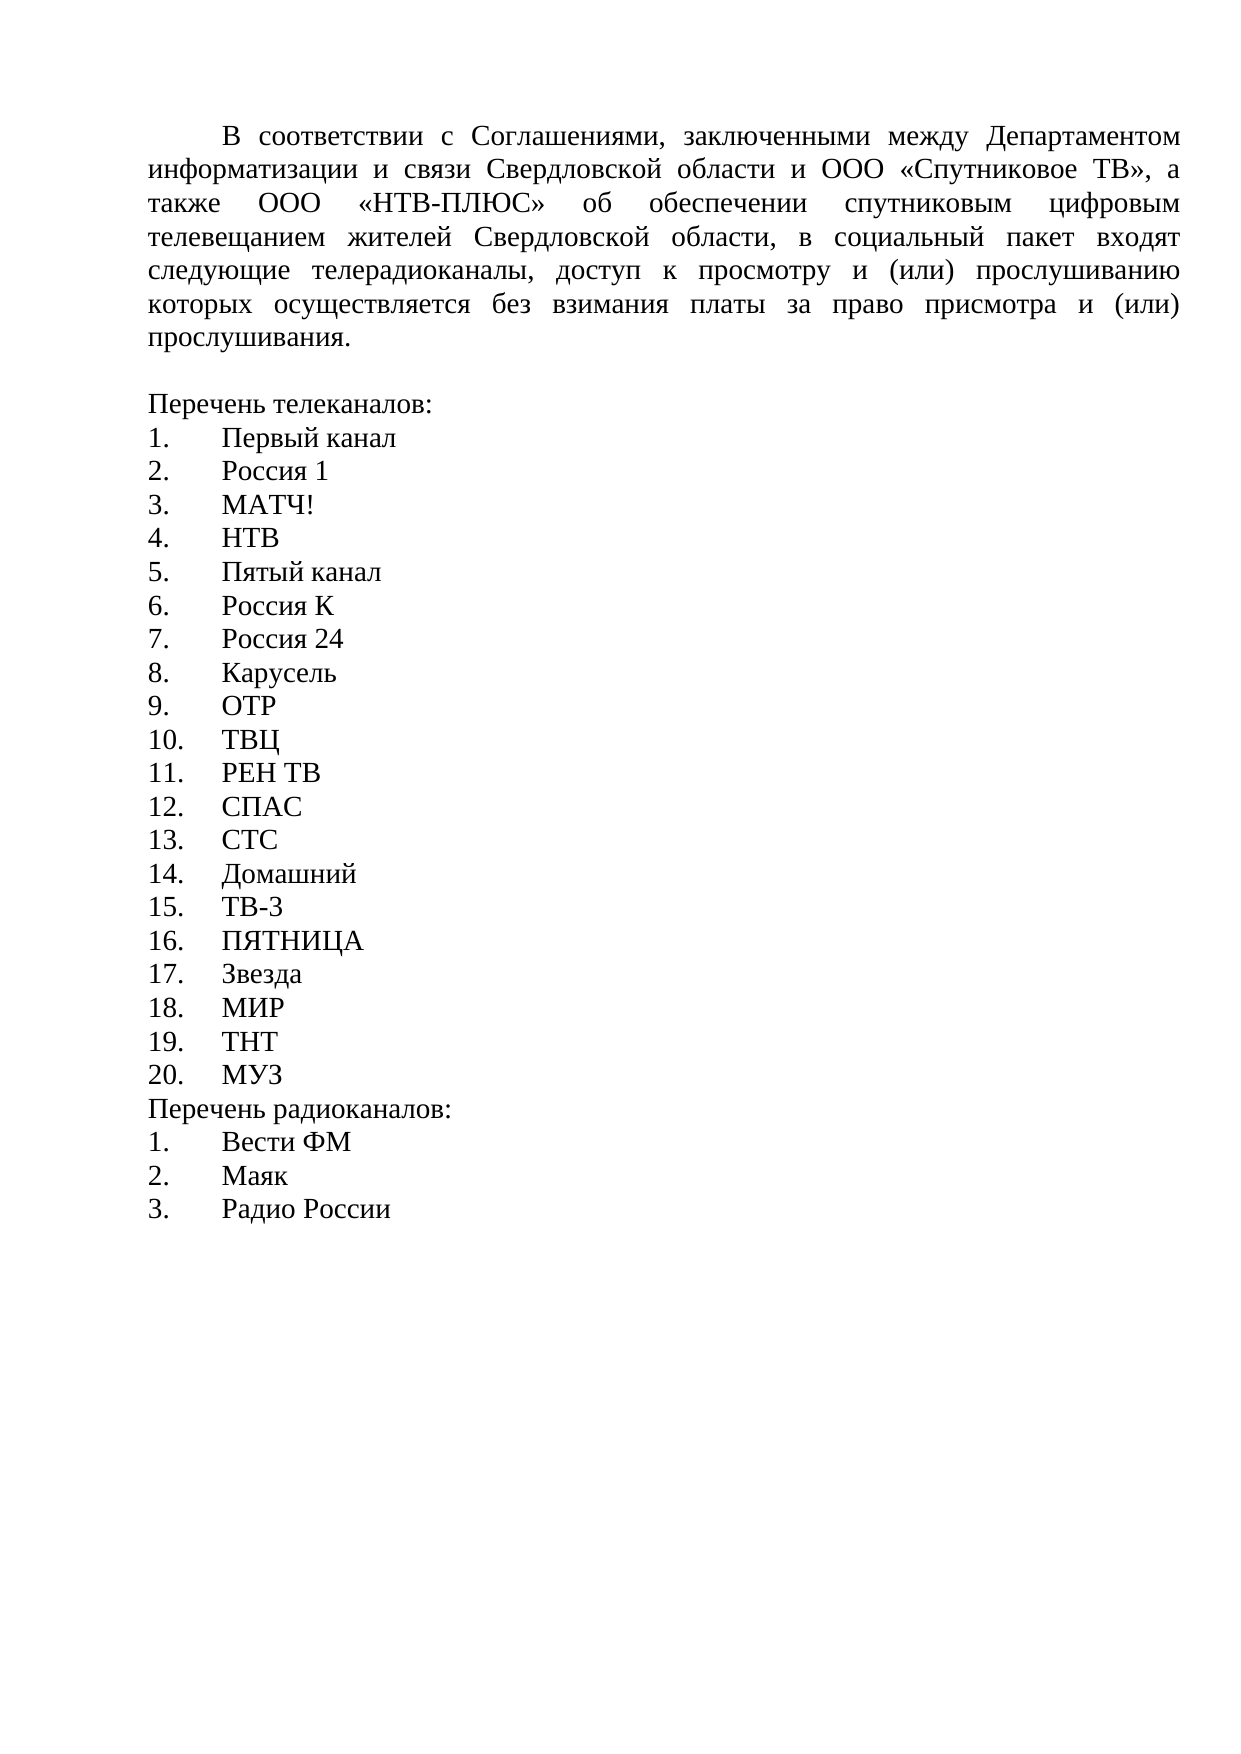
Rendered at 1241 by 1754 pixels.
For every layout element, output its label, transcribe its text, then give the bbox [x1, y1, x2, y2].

text 4. НТВ [148, 521, 1181, 554]
text 3. МАТЧ! [148, 487, 1181, 521]
text 19. ТНТ [148, 1024, 1181, 1057]
text 8. Карусель [148, 655, 1181, 688]
text 18. МИР [148, 990, 1181, 1024]
text 2. Маяк [148, 1158, 1181, 1191]
text 11. РЕН ТВ [148, 755, 1181, 789]
text Перечень радиоканалов: [148, 1091, 1181, 1124]
text 14. Домашний [148, 856, 1181, 889]
text 13. СТС [148, 822, 1181, 856]
text 3. Радио России [148, 1191, 1181, 1225]
text 7. Россия 24 [148, 621, 1181, 655]
text 1. Вести ФМ [148, 1124, 1181, 1158]
text 2. Россия 1 [148, 453, 1181, 487]
text 17. Звезда [148, 957, 1181, 990]
text 9. ОТР [148, 688, 1181, 722]
text 12. СПАС [148, 789, 1181, 822]
text В соответствии с Соглашениями, заключенными между Департаментом информатизации и связи Свердловской области и ООО «Спутниковое ТВ», а также ООО «НТВ-ПЛЮС» об обеспечении спутниковым цифровым телевещанием жителей Свердловской области, в социальный пакет входят следующие телерадиоканалы, доступ к просмотру и (или) прослушиванию которых осуществляется без взимания платы за право присмотра и (или) прослушивания. [148, 118, 1181, 353]
text 10. ТВЦ [148, 722, 1181, 755]
text 5. Пятый канал [148, 554, 1181, 588]
text Перечень телеканалов: [148, 386, 1181, 420]
text 6. Россия К [148, 588, 1181, 621]
text 16. ПЯТНИЦА [148, 923, 1181, 957]
text 15. ТВ-3 [148, 889, 1181, 923]
text 1. Первый канал [148, 420, 1181, 453]
text 20. МУЗ [148, 1057, 1181, 1091]
